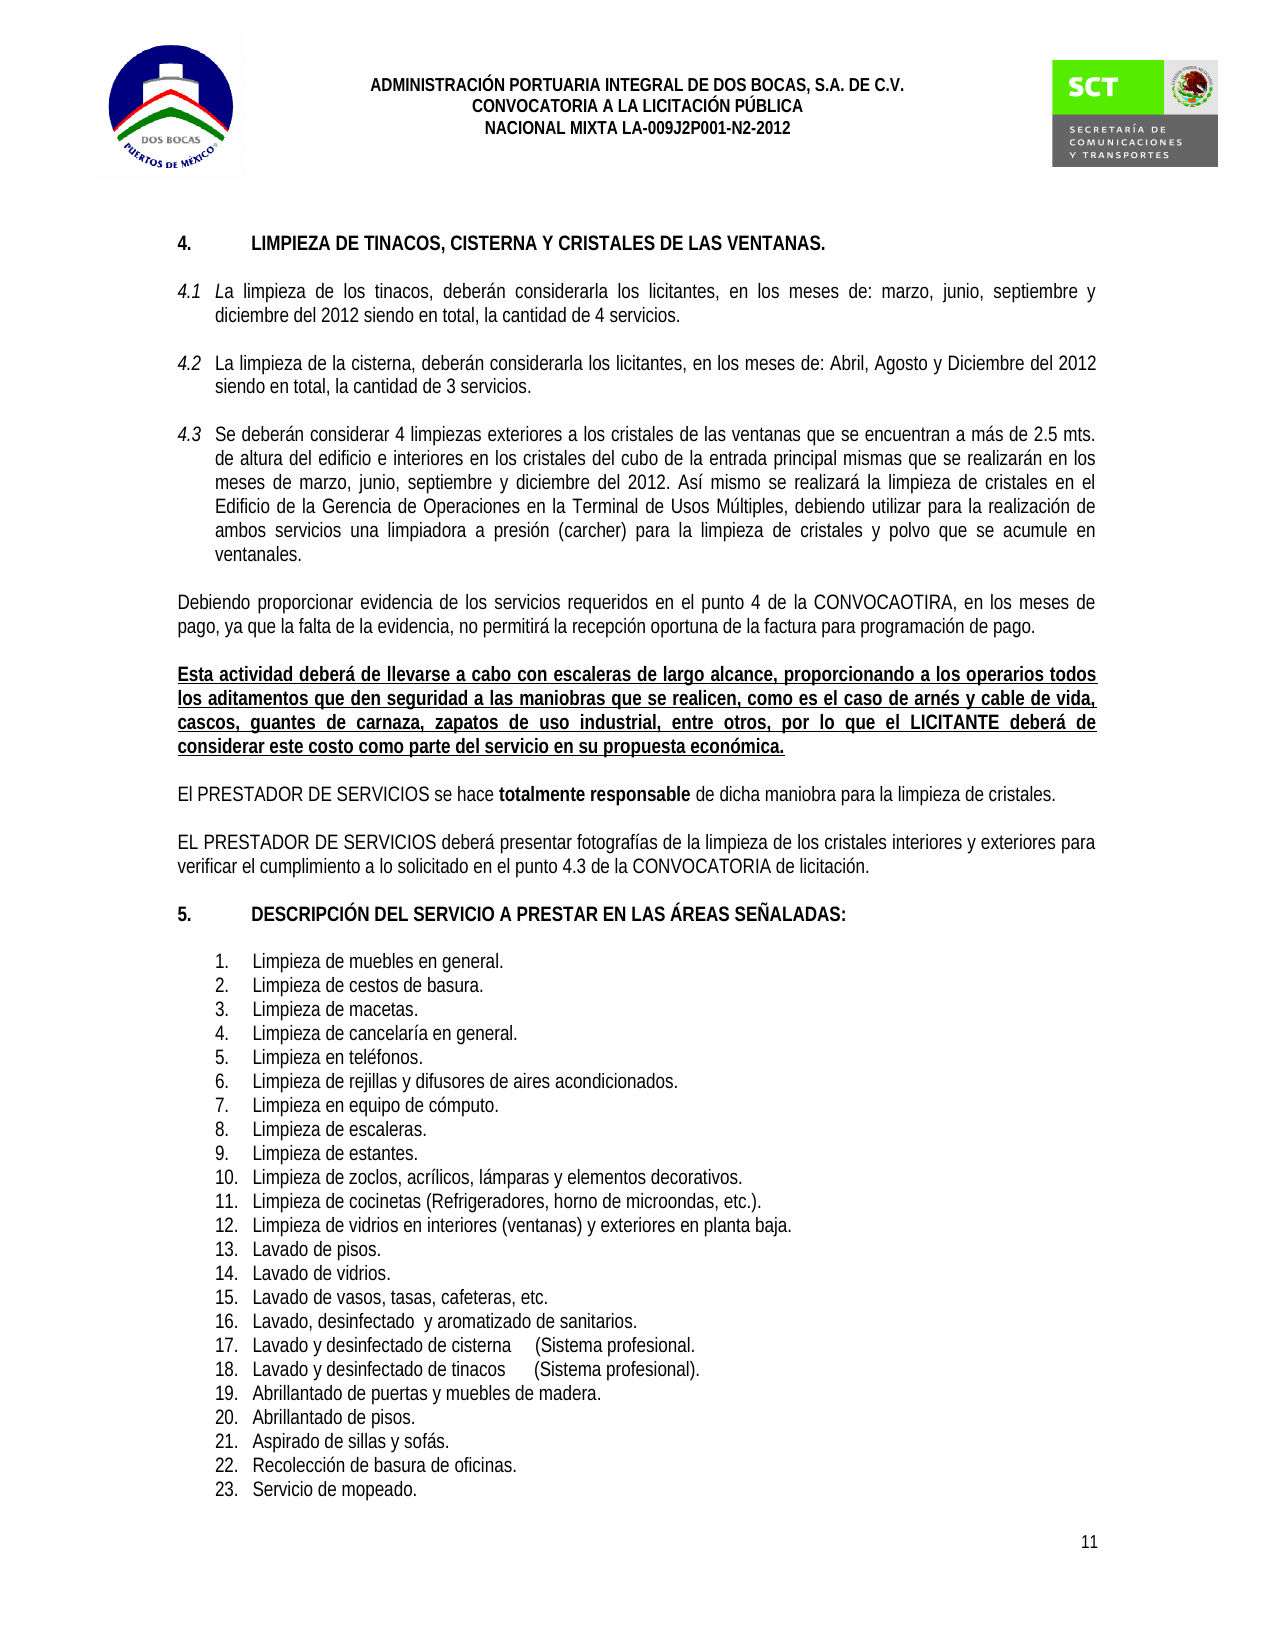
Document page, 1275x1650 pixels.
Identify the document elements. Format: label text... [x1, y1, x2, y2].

text 5. DESCRIPCIÓN DEL SERVICIO A PRESTAR EN LAS ÁREAS SEÑALADAS: [177, 902, 1098, 926]
text El PRESTADOR DE SERVICIOS se hace totalmente responsable de dicha maniobra para la limpieza de cristales. [177, 782, 1098, 806]
subtitle 4. LIMPIEZA DE TINACOS, CISTERNA Y CRISTALES DE LAS VENTANAS. [177, 231, 1098, 255]
text Debiendo proporcionar evidencia de los servicios requeridos en el punto 4 de la CONVOCAOTIRA, en los meses de pago, ya que la falta de la evidencia, no permitirá la recepción oportuna de la factura para programación de pago. [177, 590, 1098, 638]
list La limpieza de la cisterna, deberán considerarla los licitantes, en los meses de: Abril, Agosto y Diciembre del 2012 siendo en total, la cantidad de 3 servicios. [177, 351, 1098, 398]
picture [95, 31, 247, 182]
list La limpieza de los tinacos, deberán considerarla los licitantes, en los meses de: marzo, junio, septiembre y diciembre del 2012 siendo en total, la cantidad de 4 servicios. [177, 279, 1098, 327]
picture [1052, 60, 1218, 167]
list Se deberán considerar 4 limpiezas exteriores a los cristales de las ventanas que se encuentran a más de 2.5 mts. de altura del edificio e interiores en los cristales del cubo de la entrada principal mismas que se realizarán en los meses de marzo, junio, septiembre y diciembre del 2012. Así mismo se realizará la limpieza de cristales en el Edificio de la Gerencia de Operaciones en la Terminal de Usos Múltiples, debiendo utilizar para la realización de ambos servicios una limpiadora a presión (carcher) para la limpieza de cristales y polvo que se acumule en ventanales. [177, 422, 1098, 566]
text Esta actividad deberá de llevarse a cabo con escaleras de largo alcance, proporcionando a los operarios todos los aditamentos que den seguridad a las maniobras que se realicen, como es el caso de arnés y cable de vida, cascos, guantes de carnaza, zapatos de uso industrial, entre otros, por lo que el LICITANTE deberá de considerar este costo como parte del servicio en su propuesta económica. [177, 684, 1098, 758]
text EL PRESTADOR DE SERVICIOS deberá presentar fotografías de la limpieza de los cristales interiores y exteriores para verificar el cumplimiento a lo solicitado en el punto 4.3 de la CONVOCATORIA de licitación. [177, 830, 1098, 878]
